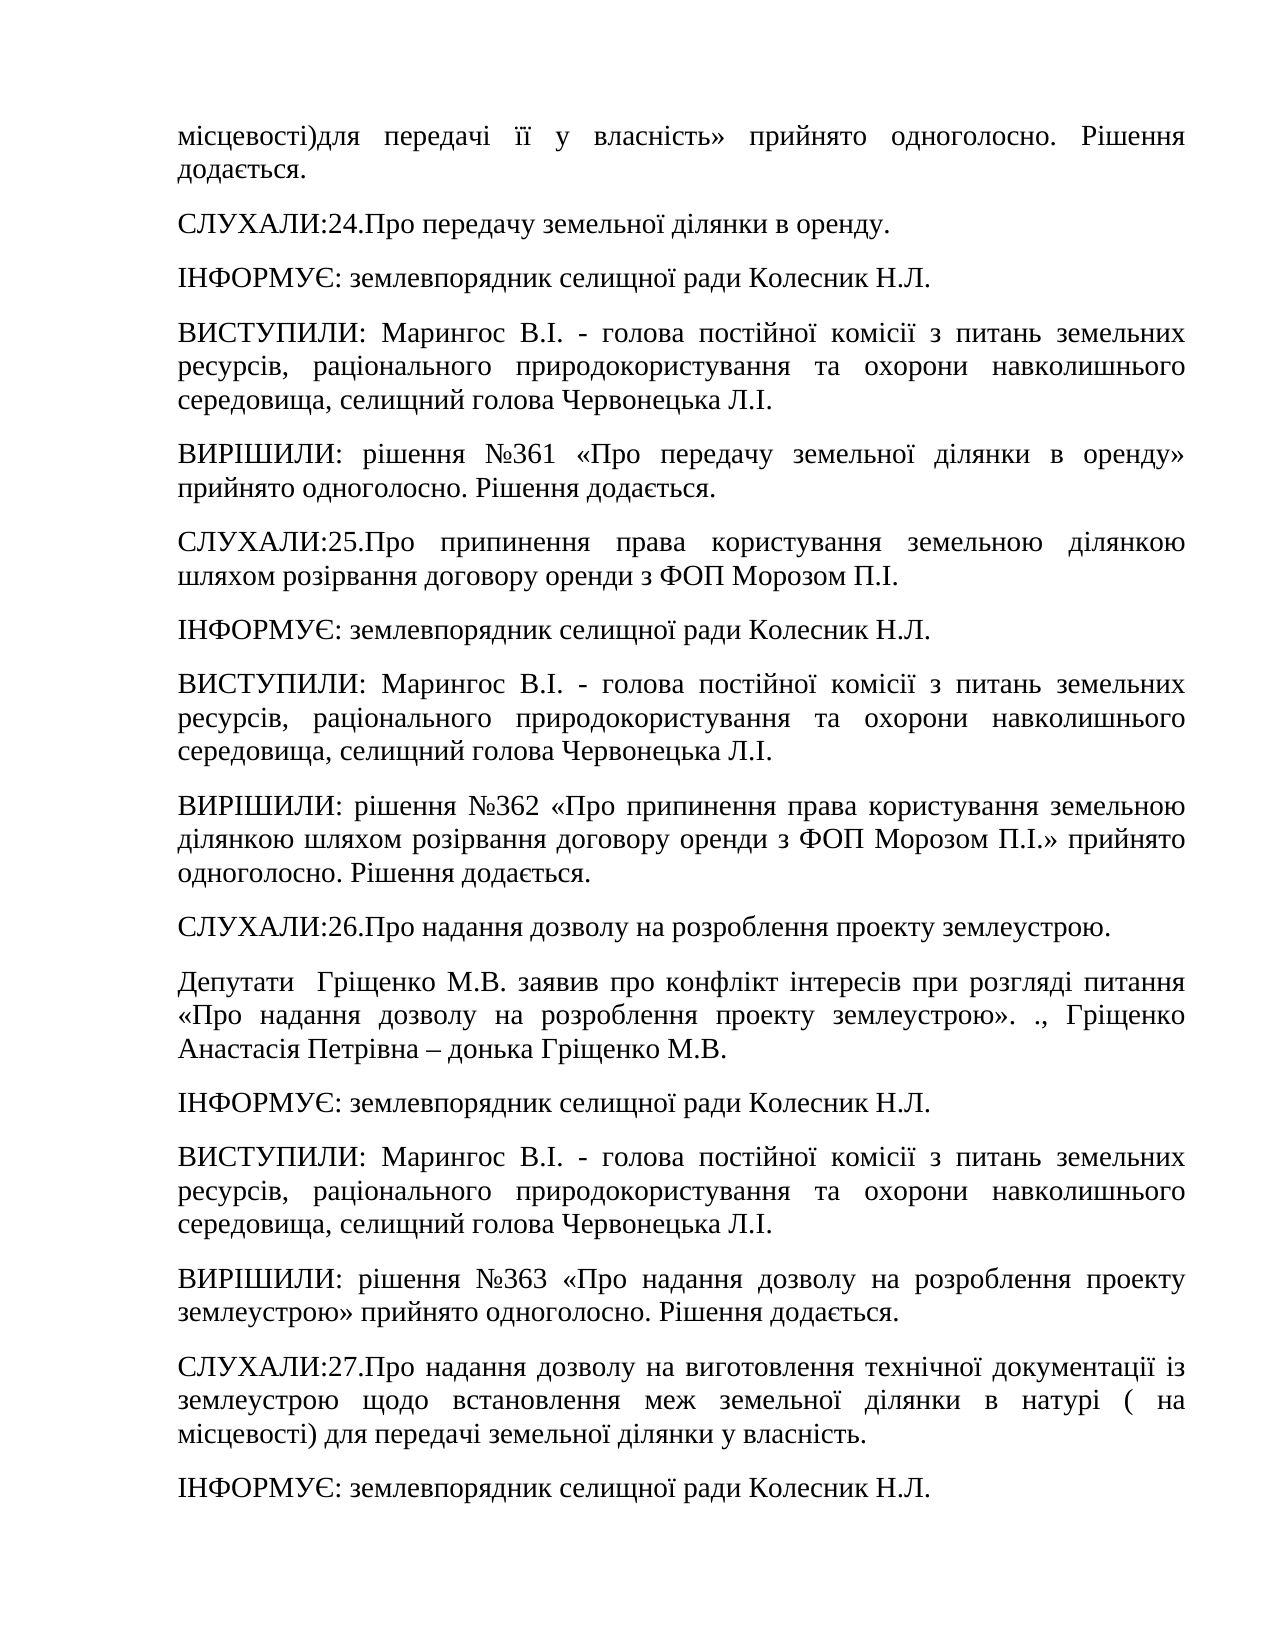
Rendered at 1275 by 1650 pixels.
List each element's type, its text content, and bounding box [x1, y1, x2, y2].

text ІНФОРМУЄ: землевпорядник селищної ради Колесник Н.Л. [177, 1470, 1186, 1504]
text ВИРІШИЛИ: рішення №361 «Про передачу земельної ділянки в оренду» прийнято одноголосно. Рішення додається. [177, 436, 1186, 503]
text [177, 118, 1186, 185]
text СЛУХАЛИ:25.Про припинення права користування земельною ділянкою шляхом розірвання договору оренди з ФОП Морозом П.І. [177, 524, 1186, 591]
text СЛУХАЛИ:24.Про передачу земельної ділянки в оренду. [177, 206, 1186, 239]
text СЛУХАЛИ:27.Про надання дозволу на виготовлення технічної документації із землеустрою щодо встановлення меж земельної ділянки в натурі ( на місцевості) для передачі земельної ділянки у власність. [177, 1349, 1186, 1449]
text ВИРІШИЛИ: рішення №362 «Про припинення права користування земельною ділянкою шляхом розірвання договору оренди з ФОП Морозом П.І.» прийнято одноголосно. Рішення додається. [177, 788, 1186, 888]
text ІНФОРМУЄ: землевпорядник селищної ради Колесник Н.Л. [177, 1085, 1186, 1119]
text ІНФОРМУЄ: землевпорядник селищної ради Колесник Н.Л. [177, 612, 1186, 646]
text ІНФОРМУЄ: землевпорядник селищної ради Колесник Н.Л. [177, 260, 1186, 294]
text ВИРІШИЛИ: рішення №363 «Про надання дозволу на розроблення проекту землеустрою» прийнято одноголосно. Рішення додається. [177, 1261, 1186, 1328]
text СЛУХАЛИ:26.Про надання дозволу на розроблення проекту землеустрою. [177, 909, 1186, 943]
text Депутати Гріщенко М.В. заявив про конфлікт інтересів при розгляді питання «Про надання дозволу на розроблення проекту землеустрою». ., Гріщенко Анастасія Петрівна – донька Гріщенко М.В. [177, 964, 1186, 1064]
